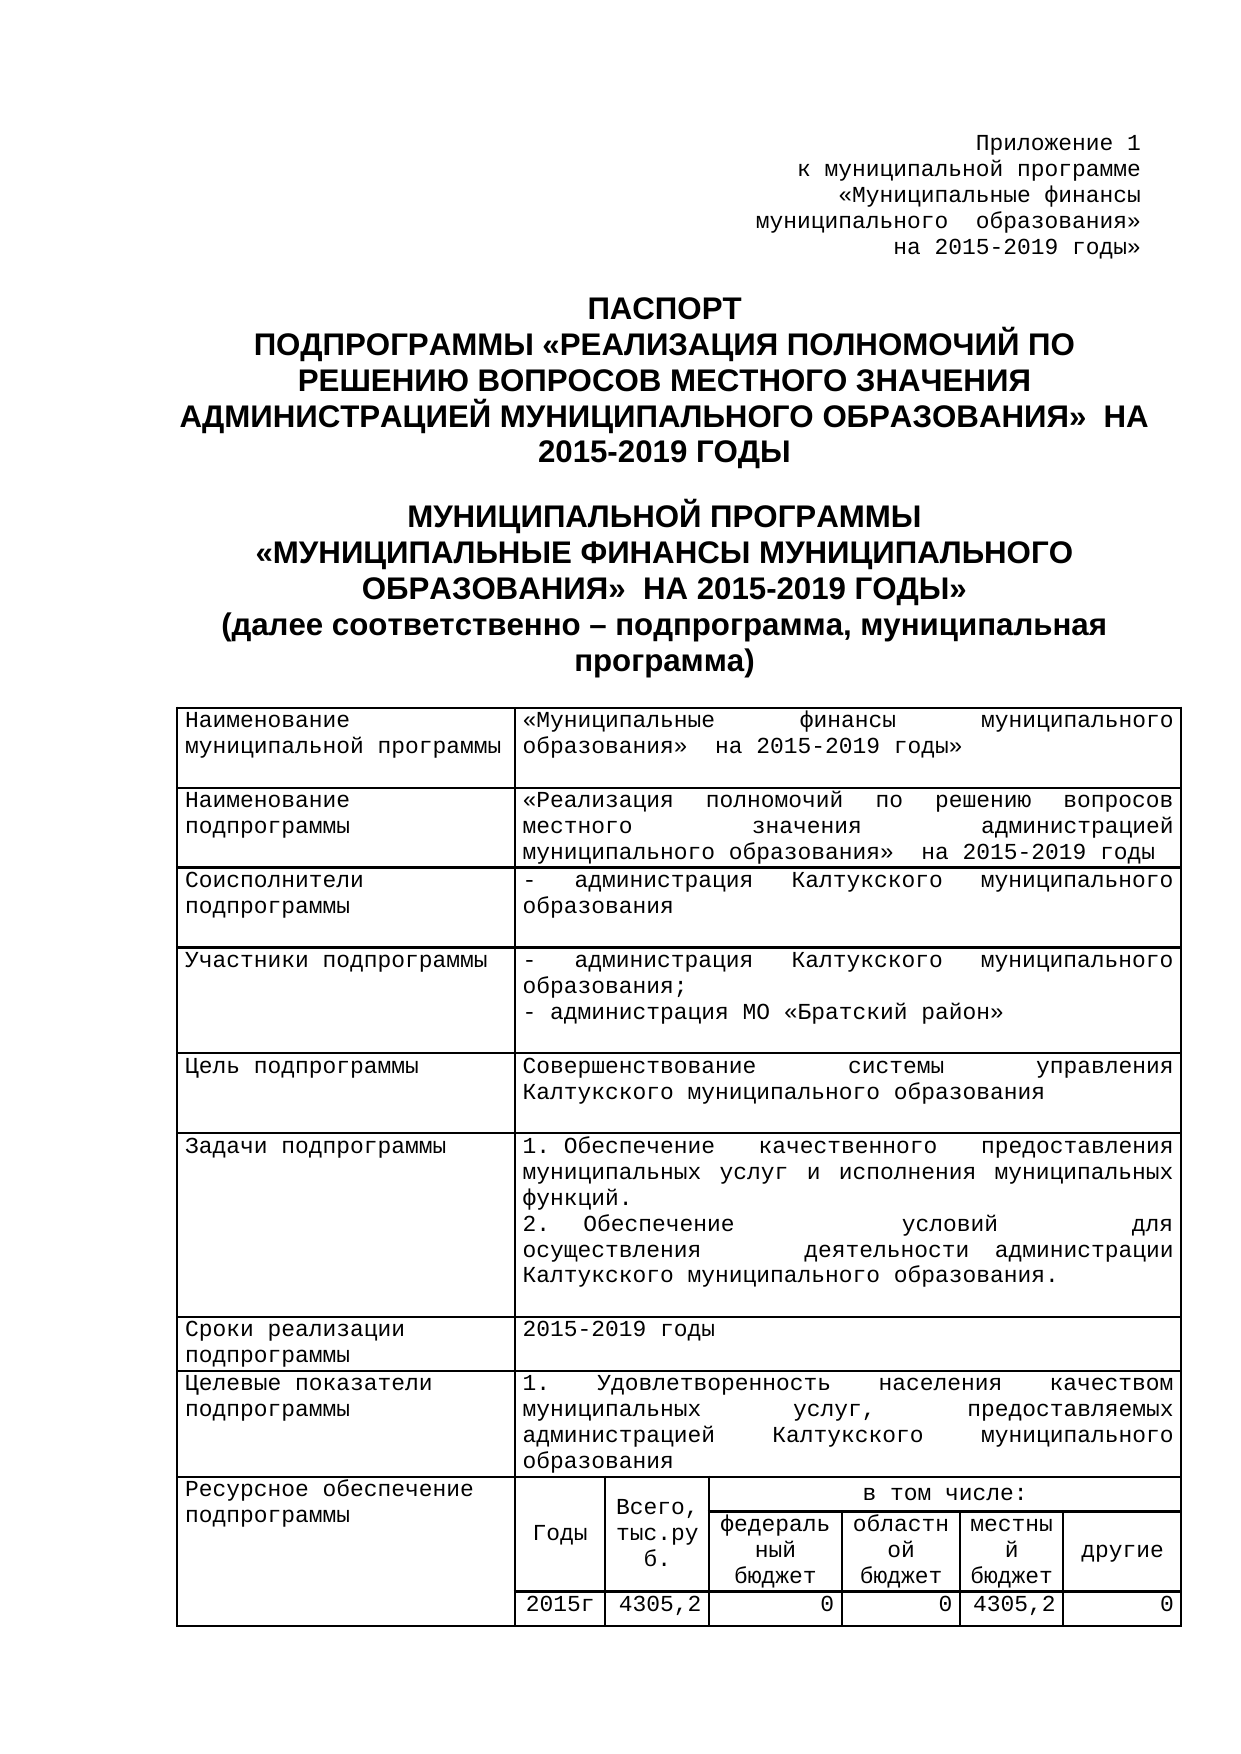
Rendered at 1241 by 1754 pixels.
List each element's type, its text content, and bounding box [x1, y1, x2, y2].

table_header Наименование муниципальной программы [178, 709, 514, 787]
table_cell 4305,2 [961, 1593, 1062, 1625]
table_cell 4305,2 [606, 1593, 708, 1625]
table_header «Муниципальные финансы муниципального образования» на 2015-2019 годы» [516, 709, 1180, 787]
table_cell Наименование подпрограммы [178, 789, 514, 866]
table_cell 0 [710, 1593, 841, 1625]
text ПАСПОРТ [177, 290, 1152, 326]
table_cell Ресурсное обеспечение подпрограммы [178, 1478, 514, 1625]
text МУНИЦИПАЛЬНОЙ ПРОГРАММЫ [177, 498, 1152, 534]
table_cell 0 [1064, 1593, 1180, 1625]
table_cell 2015г. [516, 1593, 604, 1625]
table_cell Всего, тыс.руб. [606, 1478, 708, 1590]
table_cell Участники подпрограммы [178, 949, 514, 1052]
table_cell 1. Удовлетворенность населения качеством муниципальных услуг, предоставляемых администрацией Калтукского муниципального образования [516, 1372, 1180, 1476]
table_cell 1. Обеспечение качественного предоставления муниципальных услуг и исполнения муниципальных функций. 2. Обеспечение условий для осуществления деятельности администрации Калтукского муниципального образования. [516, 1134, 1180, 1316]
table_cell федеральный бюджет [710, 1513, 841, 1590]
text (далее соответственно – подпрограмма, муниципальная программа) [177, 606, 1152, 678]
table_cell - администрация Калтукского муниципального образования [516, 869, 1180, 946]
table_cell Соисполнители подпрограммы [178, 869, 514, 946]
table_cell местный бюджет [961, 1513, 1062, 1590]
table_cell «Реализация полномочий по решению вопросов местного значения администрацией муниципального образования» на 2015-2019 годы [516, 789, 1180, 866]
table_header Приложение 1 к муниципальной программе «Муниципальные финансы муниципального образования» на 2015-2019 годы» [744, 131, 1152, 261]
table_cell областной бюджет [843, 1513, 959, 1590]
table_cell 0 [843, 1593, 959, 1625]
table_cell Цель подпрограммы [178, 1054, 514, 1132]
table_cell Задачи подпрограммы [178, 1134, 514, 1316]
table_cell - администрация Калтукского муниципального образования; - администрация МО «Братский район» [516, 949, 1180, 1052]
table_cell Сроки реализации подпрограммы [178, 1318, 514, 1370]
table_cell 2015-2019 годы [516, 1318, 1180, 1370]
table_cell другие [1064, 1513, 1180, 1590]
table_cell Годы [516, 1478, 604, 1590]
text ПОДПРОГРАММЫ «РЕАЛИЗАЦИЯ ПОЛНОМОЧИЙ ПО РЕШЕНИЮ ВОПРОСОВ МЕСТНОГО ЗНАЧЕНИЯ АДМИНИСТРАЦИЕЙ МУНИЦИПАЛЬНОГО ОБРАЗОВАНИЯ» НА 2015-2019 ГОДЫ [177, 326, 1152, 469]
text «МУНИЦИПАЛЬНЫЕ ФИНАНСЫ МУНИЦИПАЛЬНОГО ОБРАЗОВАНИЯ» НА 2015-2019 ГОДЫ» [177, 534, 1152, 606]
table_cell Целевые показатели подпрограммы [178, 1372, 514, 1476]
table_cell Совершенствование системы управления Калтукского муниципального образования [516, 1054, 1180, 1132]
table_cell в том числе: [710, 1478, 1180, 1510]
